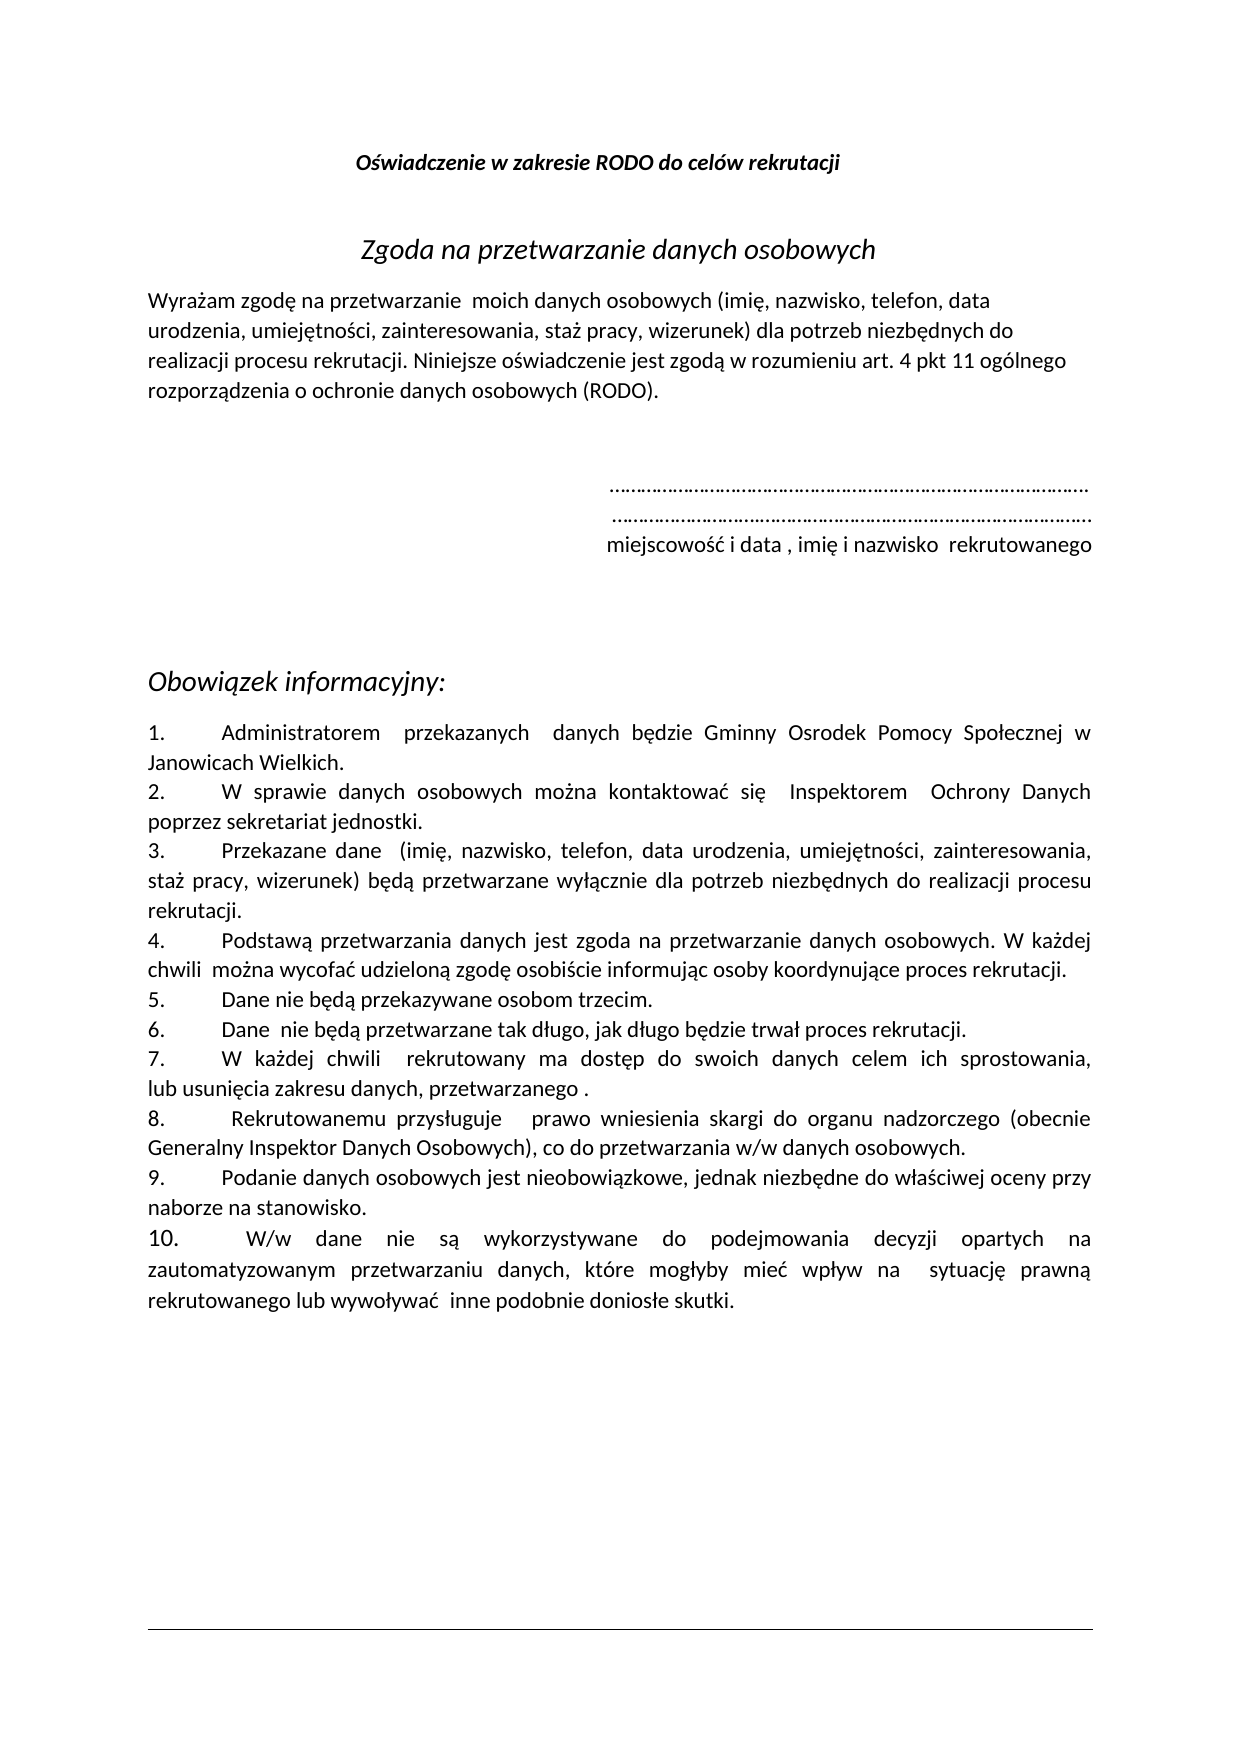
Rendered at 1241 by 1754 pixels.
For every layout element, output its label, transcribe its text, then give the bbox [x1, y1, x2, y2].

list Przekazane dane (imię, nazwisko, telefon, data urodzenia, umiejętności, zainteresowania, staż pracy, wizerunek) będą przetwarzane wyłącznie dla potrzeb niezbędnych do realizacji procesu rekrutacji. [148, 837, 1093, 924]
text miejscowość i data , imię i nazwisko rekrutowanego [295, 531, 1093, 559]
list Podstawą przetwarzania danych jest zgoda na przetwarzanie danych osobowych. W każdej chwili można wycofać udzieloną zgodę osobiście informując osoby koordynujące proces rekrutacji. [148, 926, 1093, 983]
text ………………………………………………………………………………. ……………………….……………………………………………………… [295, 470, 1093, 528]
text Obowiązek informacyjny: [148, 663, 1093, 698]
list Rekrutowanemu przysługuje prawo wniesienia skargi do organu nadzorczego (obecnie Generalny Inspektor Danych Osobowych), co do przetwarzania w/w danych osobowych. [148, 1104, 1093, 1162]
list W sprawie danych osobowych można kontaktować się Inspektorem Ochrony Danych poprzez sekretariat jednostki. [148, 777, 1093, 835]
list Dane nie będą przetwarzane tak długo, jak długo będzie trwał proces rekrutacji. [148, 1015, 1093, 1043]
text Oświadczenie w zakresie RODO do celów rekrutacji [325, 148, 1093, 176]
text Wyrażam zgodę na przetwarzanie moich danych osobowych (imię, nazwisko, telefon, data urodzenia, umiejętności, zainteresowania, staż pracy, wizerunek) dla potrzeb niezbędnych do realizacji procesu rekrutacji. Niniejsze oświadczenie jest zgodą w rozumieniu art. 4 pkt 11 ogólnego rozporządzenia o ochronie danych osobowych (RODO). [148, 286, 1093, 404]
list W każdej chwili rekrutowany ma dostęp do swoich danych celem ich sprostowania, lub usunięcia zakresu danych, przetwarzanego . [148, 1044, 1093, 1102]
list W/w dane nie są wykorzystywane do podejmowania decyzji opartych na zautomatyzowanym przetwarzaniu danych, które mogłyby mieć wpływ na sytuację prawną rekrutowanego lub wywoływać inne podobnie doniosłe skutki. [148, 1223, 1093, 1315]
text Zgoda na przetwarzanie danych osobowych [148, 231, 1093, 266]
list Administratorem przekazanych danych będzie Gminny Osrodek Pomocy Społecznej w Janowicach Wielkich. [148, 718, 1093, 776]
list Podanie danych osobowych jest nieobowiązkowe, jednak niezbędne do właściwej oceny przy naborze na stanowisko. [148, 1163, 1093, 1221]
list Dane nie będą przekazywane osobom trzecim. [148, 985, 1093, 1013]
